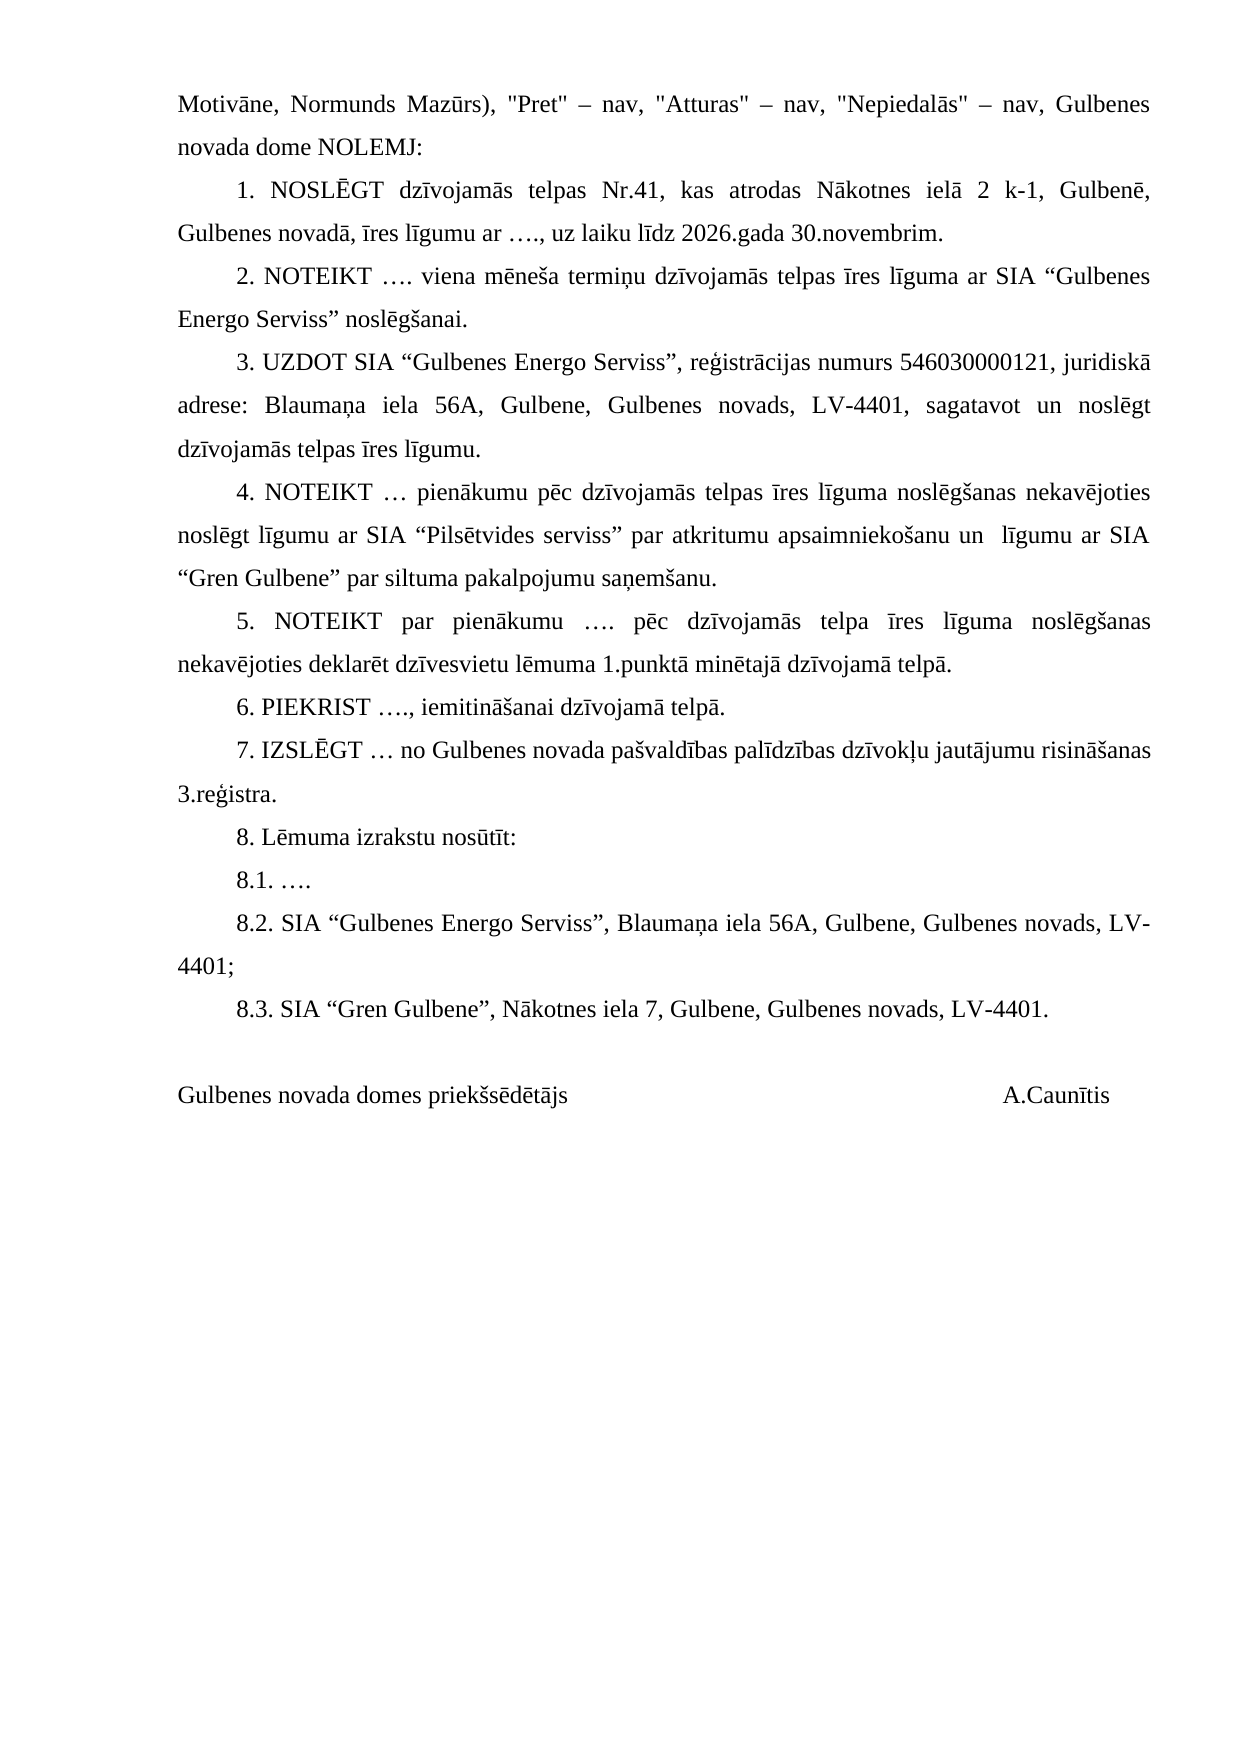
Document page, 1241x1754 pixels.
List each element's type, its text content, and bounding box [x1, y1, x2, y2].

text 8.2. SIA “Gulbenes Energo Serviss”, Blaumaņa iela 56A, Gulbene, Gulbenes novads, LV-4401; [177, 908, 1152, 980]
text 1. NOSLĒGT dzīvojamās telpas Nr.41, kas atrodas Nākotnes ielā 2 k-1, Gulbenē, Gulbenes novadā, īres līgumu ar …., uz laiku līdz 2026.gada 30.novembrim. [177, 175, 1152, 247]
text 2. NOTEIKT …. viena mēneša termiņu dzīvojamās telpas īres līguma ar SIA “Gulbenes Energo Serviss” noslēgšanai. [177, 261, 1152, 333]
text 4. NOTEIKT … pienākumu pēc dzīvojamās telpas īres līguma noslēgšanas nekavējoties noslēgt līgumu ar SIA “Pilsētvides serviss” par atkritumu apsaimniekošanu un līgumu ar SIA “Gren Gulbene” par siltuma pakalpojumu saņemšanu. [177, 477, 1152, 592]
text 8.3. SIA “Gren Gulbene”, Nākotnes iela 7, Gulbene, Gulbenes novads, LV-4401. [177, 994, 1152, 1023]
text 3. UZDOT SIA “Gulbenes Energo Serviss”, reģistrācijas numurs 546030000121, juridiskā adrese: Blaumaņa iela 56A, Gulbene, Gulbenes novads, LV-4401, sagatavot un noslēgt dzīvojamās telpas īres līgumu. [177, 347, 1152, 462]
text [177, 89, 1152, 161]
text 8.1. …. [177, 865, 1152, 894]
text 8. Lēmuma izrakstu nosūtīt: [177, 822, 1152, 851]
text 6. PIEKRIST …., iemitināšanai dzīvojamā telpā. [177, 692, 1152, 721]
text Gulbenes novada domes priekšsēdētājs A.Caunītis [177, 1081, 1152, 1109]
text 5. NOTEIKT par pienākumu …. pēc dzīvojamās telpa īres līguma noslēgšanas nekavējoties deklarēt dzīvesvietu lēmuma 1.punktā minētajā dzīvojamā telpā. [177, 606, 1152, 678]
text 7. IZSLĒGT … no Gulbenes novada pašvaldības palīdzības dzīvokļu jautājumu risināšanas 3.reģistra. [177, 736, 1152, 807]
